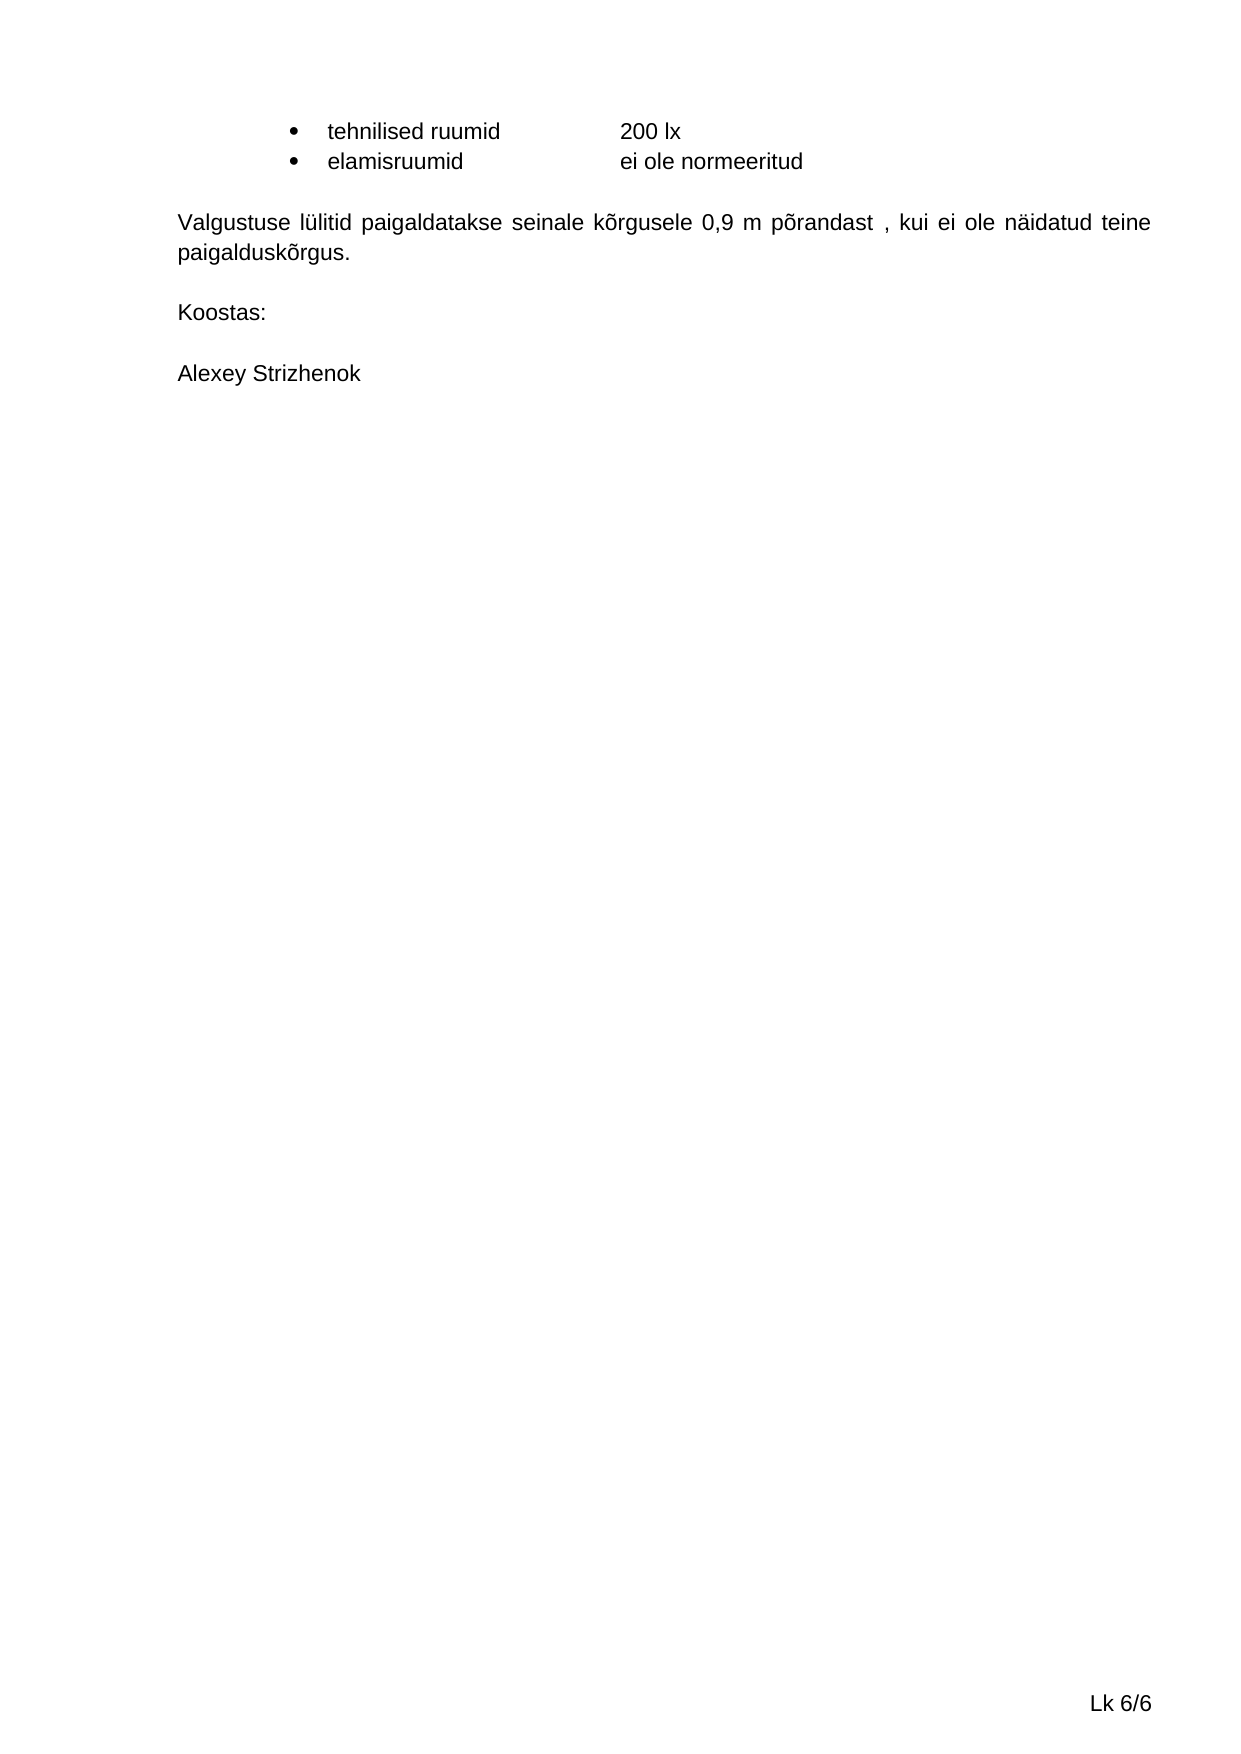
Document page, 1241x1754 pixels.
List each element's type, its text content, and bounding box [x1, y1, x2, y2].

text Alexey Strizhenok [177, 360, 1152, 386]
text Koostas: [177, 299, 1152, 326]
list elamisruumid ei ole normeeritud [290, 148, 1152, 175]
text Valgustuse lülitid paigaldatakse seinale kõrgusele 0,9 m põrandast , kui ei ole näidatud teine paigalduskõrgus. [177, 209, 1152, 265]
list tehnilised ruumid 200 lx [290, 118, 1152, 144]
